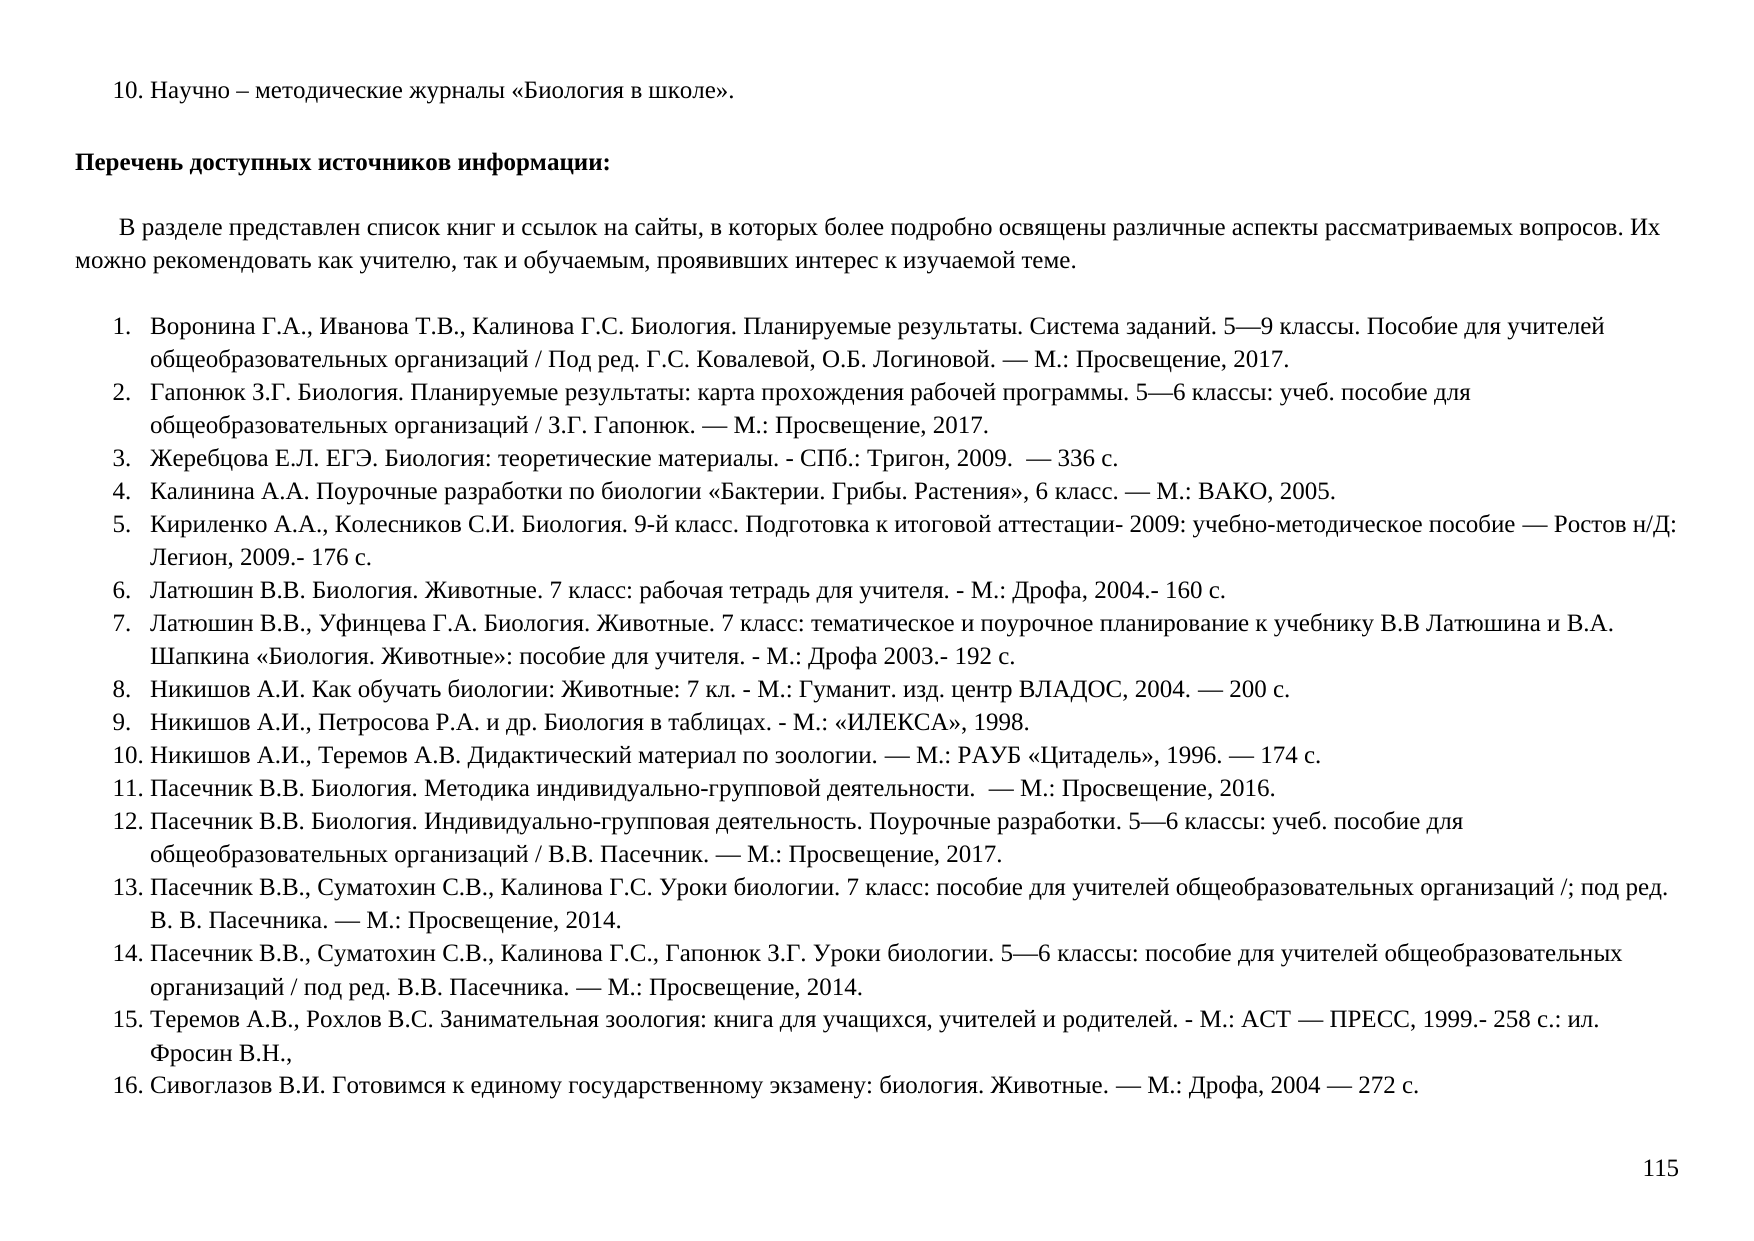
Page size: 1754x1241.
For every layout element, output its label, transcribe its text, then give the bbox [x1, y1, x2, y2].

list Латюшин В.В., Уфинцева Г.А. Биология. Животные. 7 класс: тематическое и поурочное планирование к учебнику В.В Латюшина и В.А. Шапкина «Биология. Животные»: пособие для учителя. - М.: Дрофа 2003.- 192 с. [112, 608, 1679, 670]
list Пасечник В.В. Биология. Методика индивидуально-групповой деятельности. — М.: Просвещение, 2016. [112, 773, 1679, 802]
text Перечень доступных источников информации: [75, 147, 1679, 176]
list Калинина А.А. Поурочные разработки по биологии «Бактерии. Грибы. Растения», 6 класс. — М.: ВАКО, 2005. [112, 476, 1679, 505]
list Пасечник В.В. Биология. Индивидуально-групповая деятельность. Поурочные разработки. 5―6 классы: учеб. пособие для общеобразовательных организаций / В.В. Пасечник. — М.: Просвещение, 2017. [112, 806, 1679, 868]
list Пасечник В.В., Суматохин С.В., Калинова Г.С. Уроки биологии. 7 класс: пособие для учителей общеобразовательных организаций /; под ред. В. В. Пасечника. — М.: Просвещение, 2014. [112, 872, 1679, 934]
list Воронина Г.А., Иванова Т.В., Калинова Г.С. Биология. Планируемые результаты. Система заданий. 5―9 классы. Пособие для учителей общеобразовательных организаций / Под ред. Г.С. Ковалевой, О.Б. Логиновой. — М.: Просвещение, 2017. [112, 311, 1679, 373]
list Пасечник В.В., Суматохин С.В., Калинова Г.С., Гапонюк З.Г. Уроки биологии. 5―6 классы: пособие для учителей общеобразовательных организаций / под ред. В.В. Пасечника. — М.: Просвещение, 2014. [112, 938, 1679, 1000]
list Научно – методические журналы «Биология в школе». [112, 75, 1679, 104]
list Кириленко А.А., Колесников С.И. Биология. 9-й класс. Подготовка к итоговой аттестации- 2009: учебно-методическое пособие — Ростов н/Д: Легион, 2009.- 176 с. [112, 509, 1679, 571]
list Никишов А.И., Петросова Р.А. и др. Биология в таблицах. - М.: «ИЛЕКСА», 1998. [112, 707, 1679, 736]
list Сивоглазов В.И. Готовимся к единому государственному экзамену: биология. Животные. — М.: Дрофа, 2004 — 272 с. [112, 1071, 1679, 1099]
text В разделе представлен список книг и ссылок на сайты, в которых более подробно освящены различные аспекты рассматриваемых вопросов. Их можно рекомендовать как учителю, так и обучаемым, проявивших интерес к изучаемой теме. [75, 212, 1679, 274]
list Жеребцова Е.Л. ЕГЭ. Биология: теоретические материалы. - СПб.: Тригон, 2009. — 336 с. [112, 443, 1679, 472]
list Латюшин В.В. Биология. Животные. 7 класс: рабочая тетрадь для учителя. - М.: Дрофа, 2004.- 160 с. [112, 575, 1679, 604]
list Никишов А.И., Теремов А.В. Дидактический материал по зоологии. — М.: РАУБ «Цитадель», 1996. — 174 с. [112, 740, 1679, 769]
list Гапонюк З.Г. Биология. Планируемые результаты: карта прохождения рабочей программы. 5―6 классы: учеб. пособие для общеобразовательных организаций / З.Г. Гапонюк. — М.: Просвещение, 2017. [112, 377, 1679, 439]
list Теремов А.В., Рохлов В.С. Занимательная зоология: книга для учащихся, учителей и родителей. - М.: АСТ — ПРЕСС, 1999.- 258 с.: ил. Фросин В.Н., [112, 1004, 1679, 1066]
list Никишов А.И. Как обучать биологии: Животные: 7 кл. - М.: Гуманит. изд. центр ВЛАДОС, 2004. — 200 с. [112, 674, 1679, 703]
